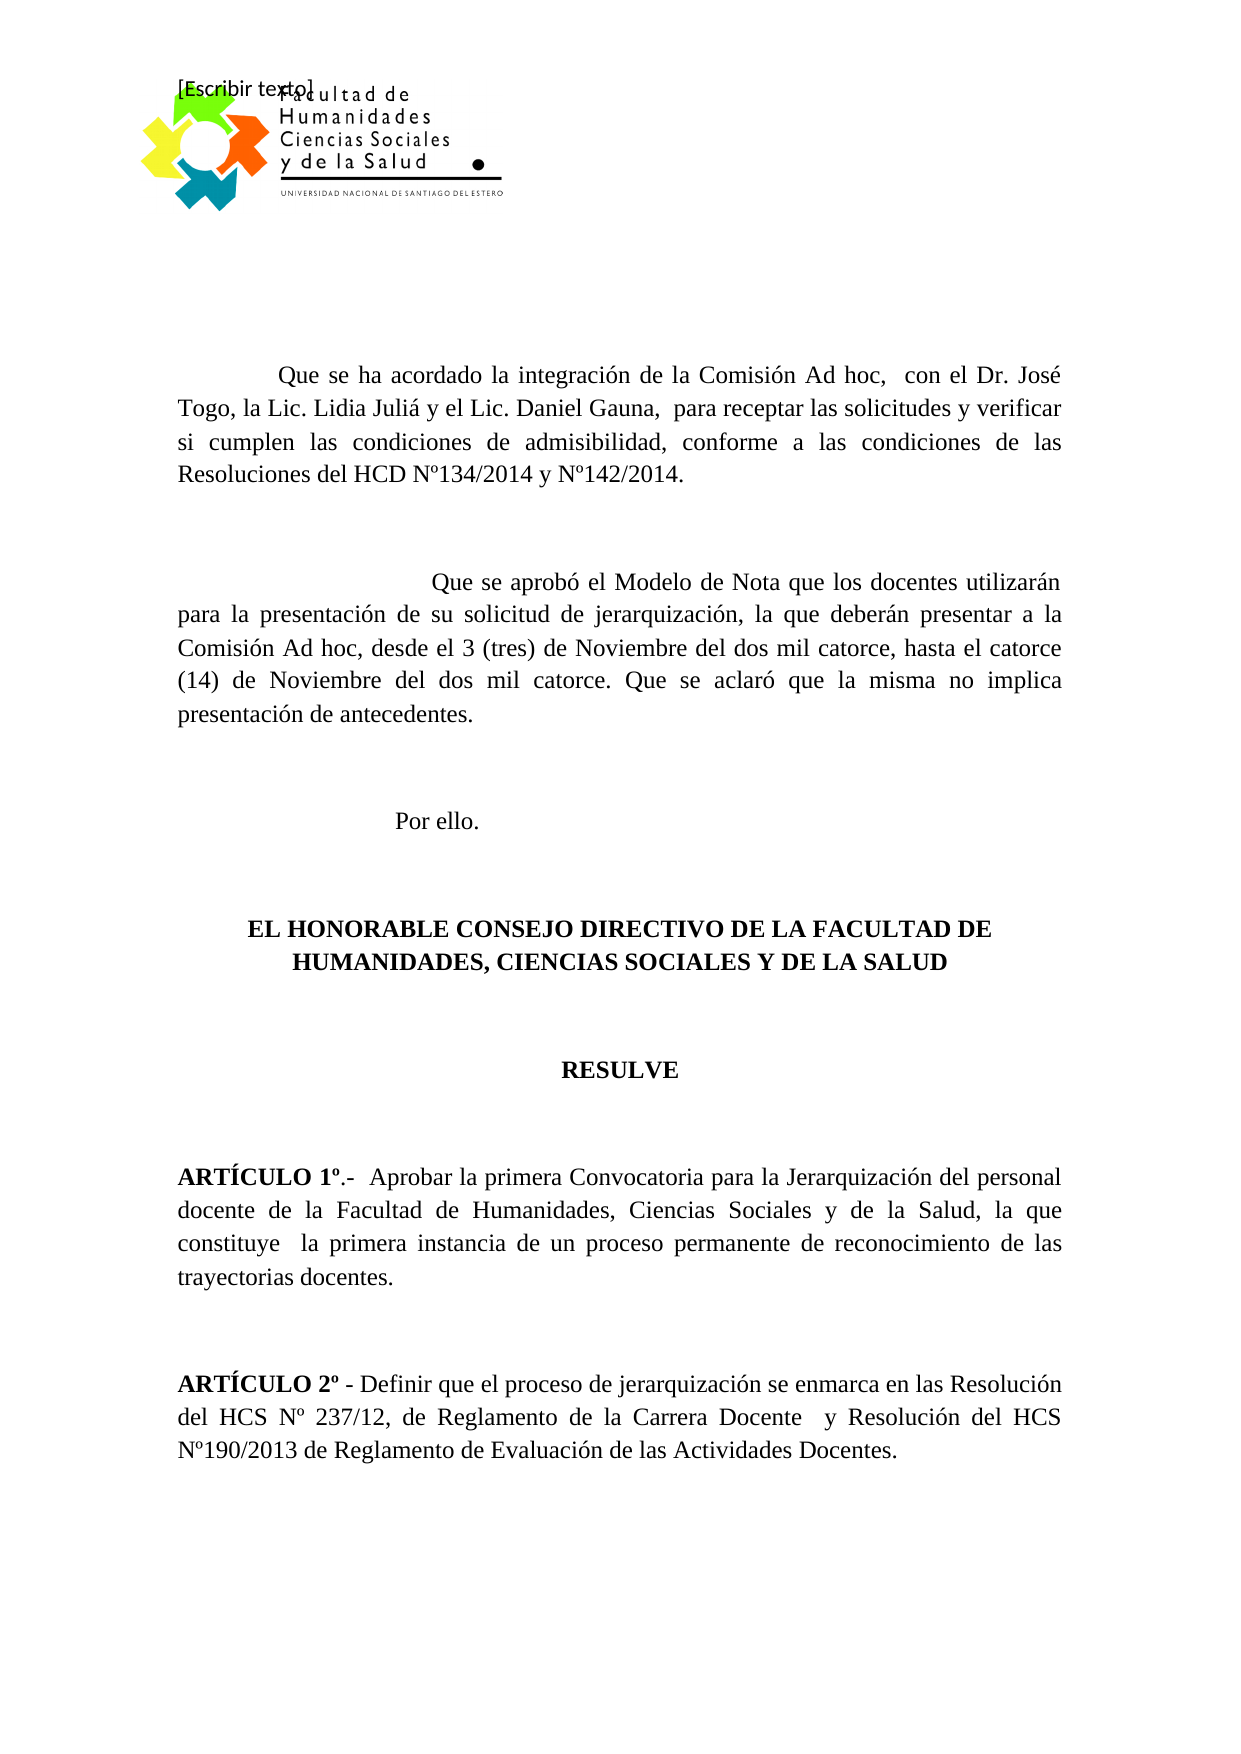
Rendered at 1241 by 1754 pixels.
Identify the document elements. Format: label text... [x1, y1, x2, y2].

text ARTÍCULO 2º - Definir que el proceso de jerarquización se enmarca en las Resolución del HCS Nº 237/12, de Reglamento de la Carrera Docente y Resolución del HCS Nº190/2013 de Reglamento de Evaluación de las Actividades Docentes. [177, 1369, 1063, 1464]
text RESULVE [177, 1055, 1063, 1083]
text Que se aprobó el Modelo de Nota que los docentes utilizarán para la presentación de su solicitud de jerarquización, la que deberán presentar a la Comisión Ad hoc, desde el 3 (tres) de Noviembre del dos mil catorce, hasta el catorce (14) de Noviembre del dos mil catorce. Que se aclaró que la misma no implica presentación de antecedentes. [177, 567, 1063, 727]
picture [139, 79, 504, 214]
text Por ello. [177, 806, 1063, 835]
text EL HONORABLE CONSEJO DIRECTIVO DE LA FACULTAD DE HUMANIDADES, CIENCIAS SOCIALES Y DE LA SALUD [177, 914, 1063, 976]
text ARTÍCULO 1º.- Aprobar la primera Convocatoria para la Jerarquización del personal docente de la Facultad de Humanidades, Ciencias Sociales y de la Salud, la que constituye la primera instancia de un proceso permanente de reconocimiento de las trayectorias docentes. [177, 1162, 1063, 1290]
text Que se ha acordado la integración de la Comisión Ad hoc, con el Dr. José Togo, la Lic. Lidia Juliá y el Lic. Daniel Gauna, para receptar las solicitudes y verificar si cumplen las condiciones de admisibilidad, conforme a las condiciones de las Resoluciones del HCD Nº134/2014 y Nº142/2014. [177, 361, 1063, 488]
